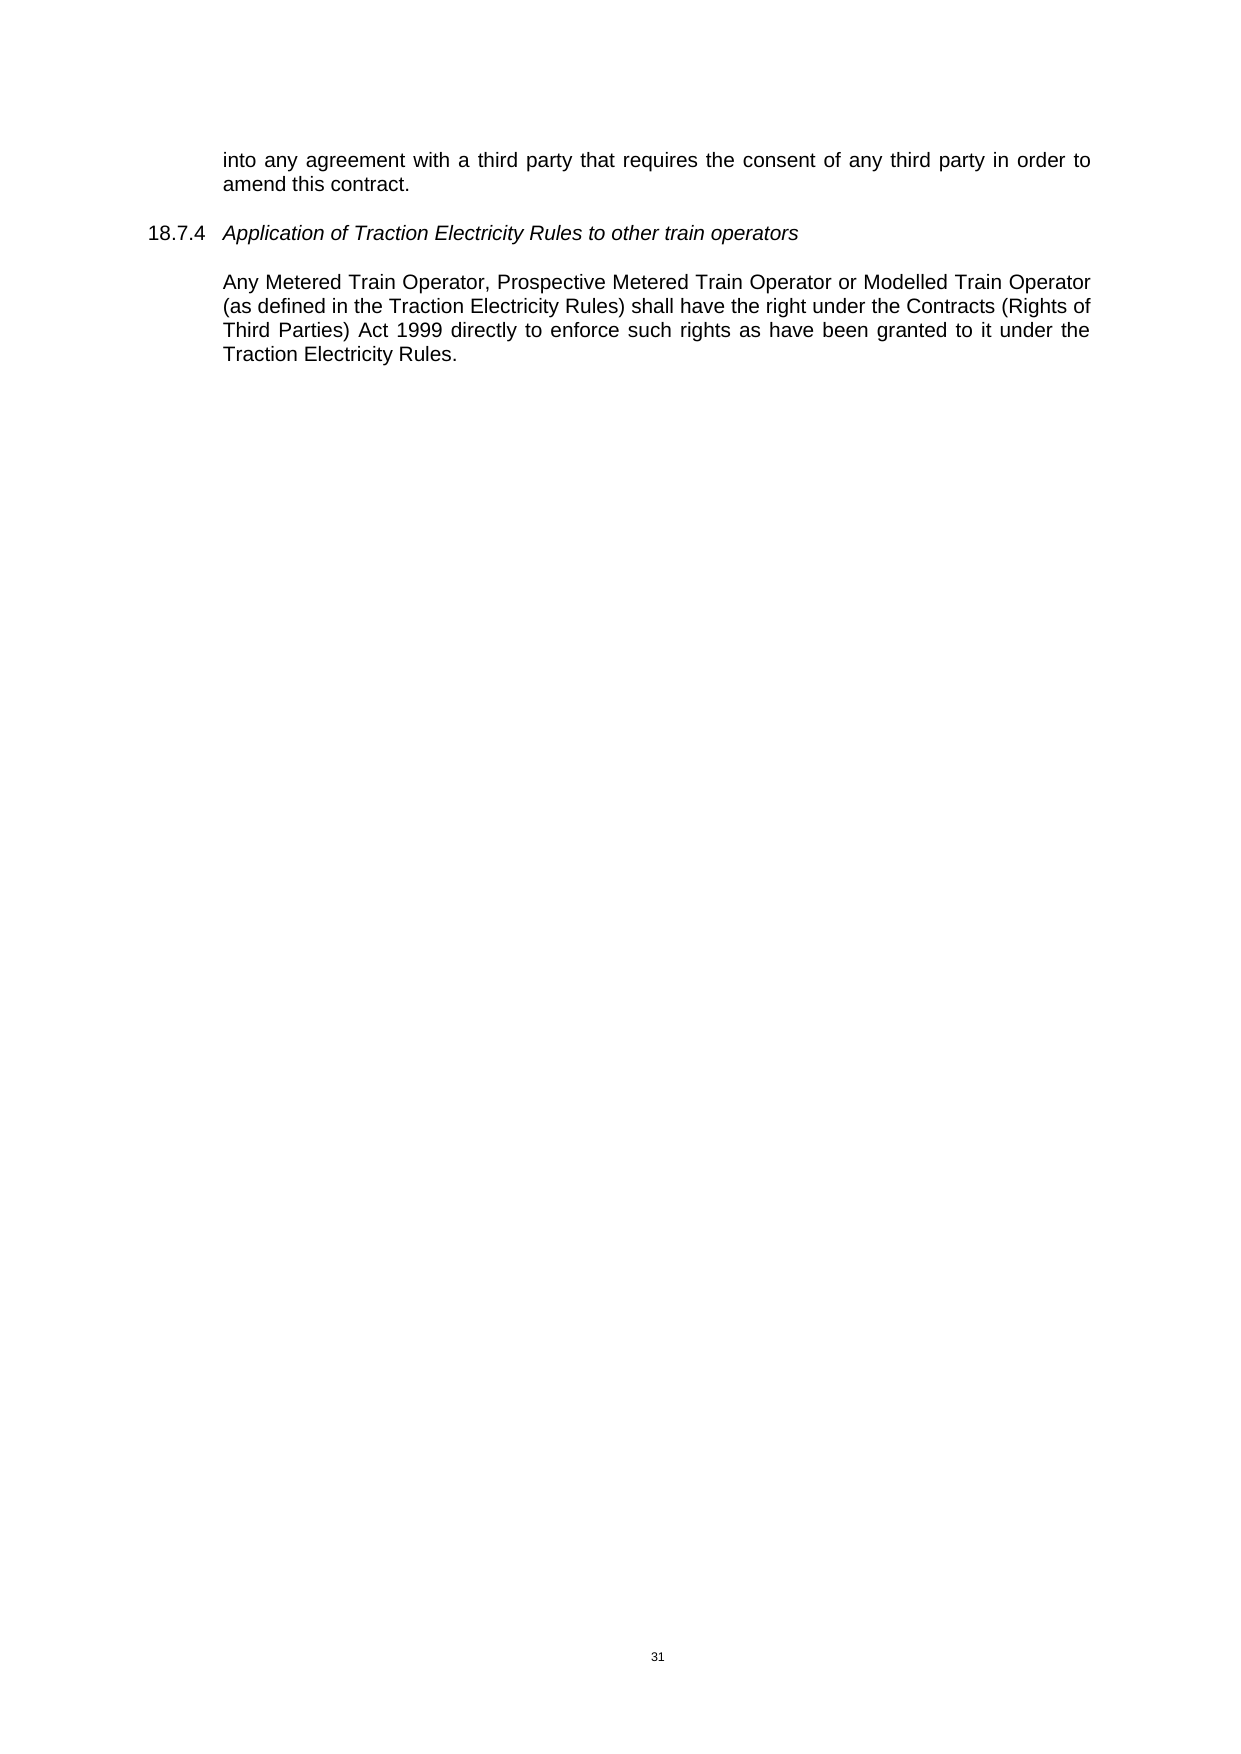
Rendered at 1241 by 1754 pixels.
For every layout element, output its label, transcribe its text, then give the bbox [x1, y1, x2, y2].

subtitle Application of Traction Electricity Rules to other train operators [148, 221, 1092, 244]
text Any Metered Train Operator, Prospective Metered Train Operator or Modelled Train Operator (as defined in the Traction Electricity Rules) shall have the right under the Contracts (Rights of Third Parties) Act 1999 directly to enforce such rights as have been granted to it under the Traction Electricity Rules. [223, 269, 1092, 365]
